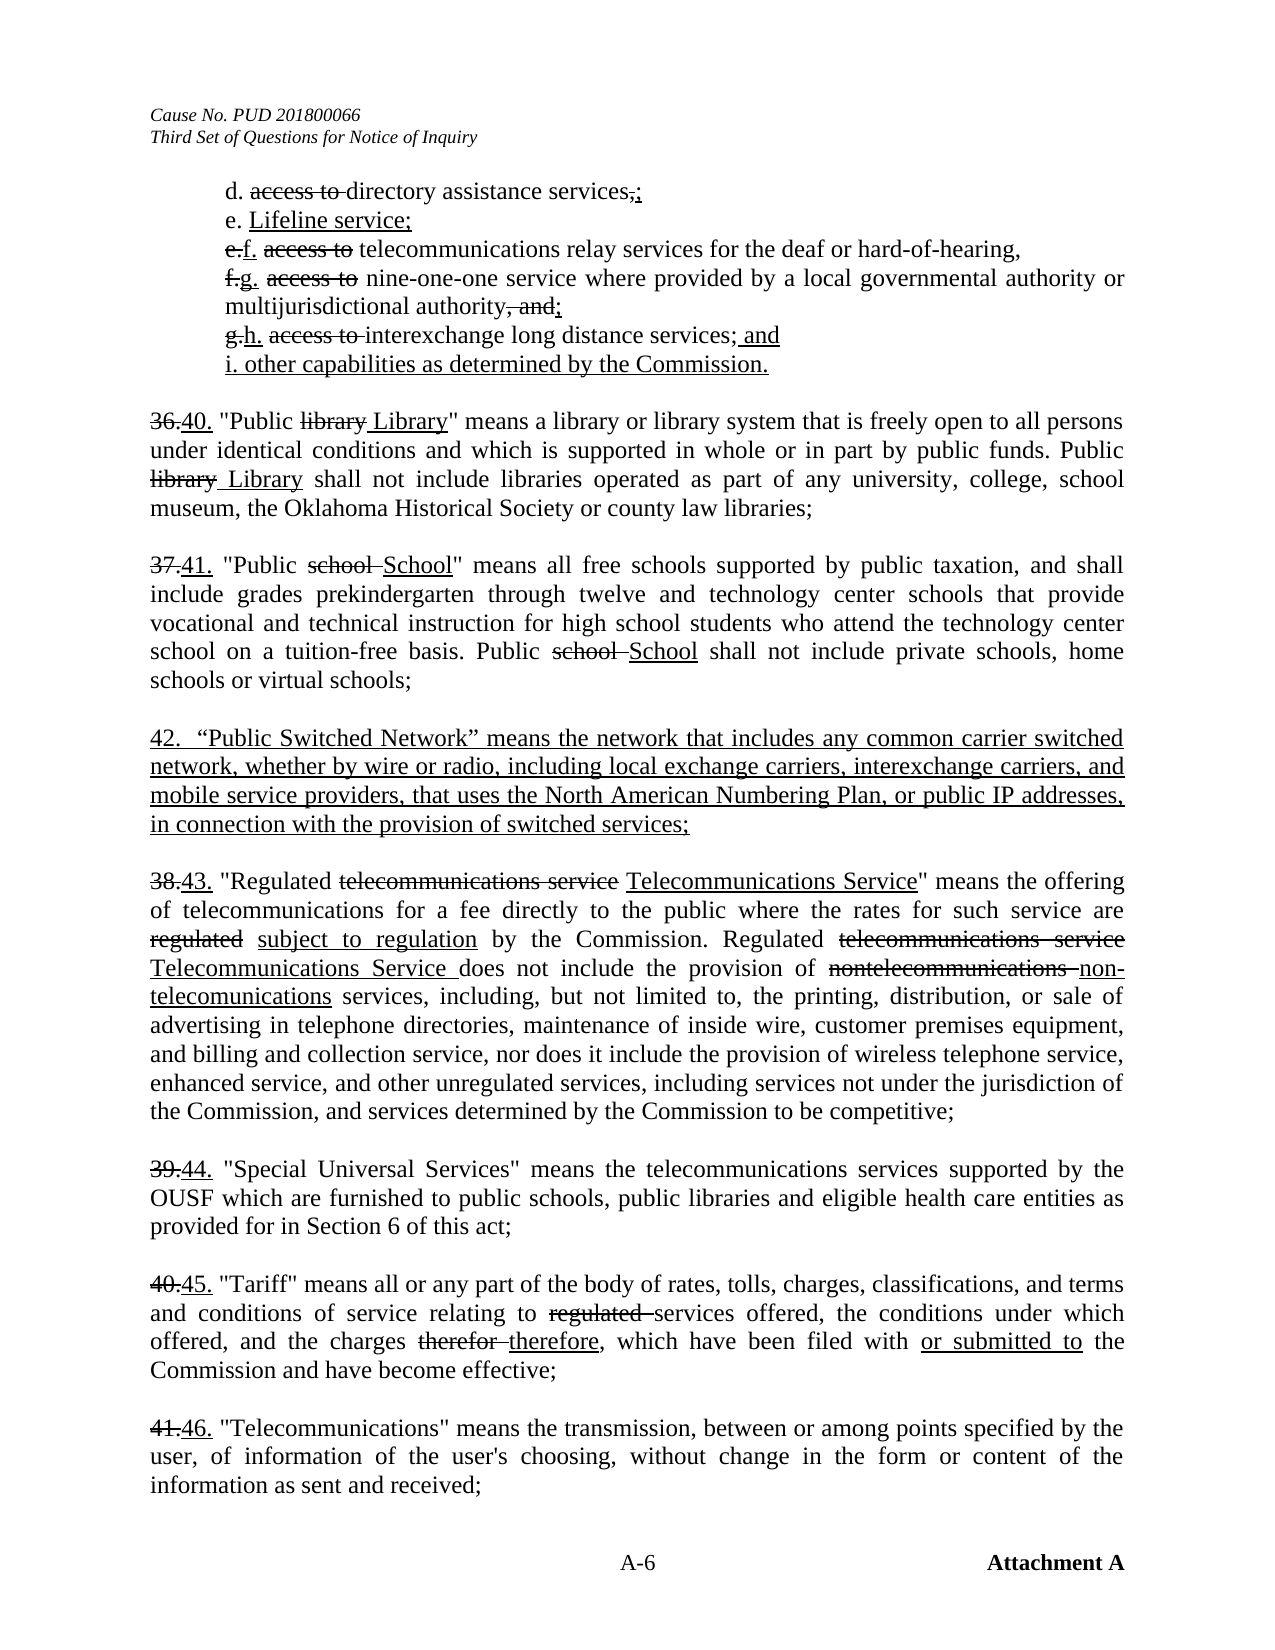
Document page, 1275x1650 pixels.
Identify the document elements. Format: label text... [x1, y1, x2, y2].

text 39.44. "Special Universal Services" means the telecommunications services supported by the OUSF which are furnished to public schools, public libraries and eligible health care entities as provided for in Section 6 of this act; [150, 1154, 1125, 1240]
text 40.45. "Tariff" means all or any part of the body of rates, tolls, charges, classifications, and terms and conditions of service relating to regulated services offered, the conditions under which offered, and the charges therefor therefore, which have been filed with or submitted to the Commission and have become effective; [150, 1269, 1125, 1384]
text 42. “Public Switched Network” means the network that includes any common carrier switched network, whether by wire or radio, including local exchange carriers, interexchange carriers, and mobile service providers, that uses the North American Numbering Plan, or public IP addresses, in connection with the provision of switched services; [150, 723, 1125, 776]
text e. Lifeline service; [225, 205, 1125, 234]
text g.h. access to interexchange long distance services; and [150, 320, 1125, 349]
text d. access to directory assistance services,; [225, 176, 1125, 205]
text i. other capabilities as determined by the Commission. [150, 349, 1125, 378]
text 42. “Public Switched Network” means the network that includes any common carrier switched network, whether by wire or radio, including local exchange carriers, interexchange carriers, and mobile service providers, that uses the North American Numbering Plan, or public IP addresses, in connection with the provision of switched services; [150, 778, 1125, 805]
text 42. “Public Switched Network” means the network that includes any common carrier switched network, whether by wire or radio, including local exchange carriers, interexchange carriers, and mobile service providers, that uses the North American Numbering Plan, or public IP addresses, in connection with the provision of switched services; [150, 807, 1125, 838]
text 38.43. "Regulated telecommunications service Telecommunications Service" means the offering of telecommunications for a fee directly to the public where the rates for such service are regulated subject to regulation by the Commission. Regulated telecommunications service Telecommunications Service does not include the provision of nontelecommunications non-telecomunications services, including, but not limited to, the printing, distribution, or sale of advertising in telephone directories, maintenance of inside wire, customer premises equipment, and billing and collection service, nor does it include the provision of wireless telephone service, enhanced service, and other unregulated services, including services not under the jurisdiction of the Commission, and services determined by the Commission to be competitive; [150, 866, 1125, 1125]
text 36.40. "Public library Library" means a library or library system that is freely open to all persons under identical conditions and which is supported in whole or in part by public funds. Public library Library shall not include libraries operated as part of any university, college, school museum, the Oklahoma Historical Society or county law libraries; [150, 406, 1125, 521]
text 41.46. "Telecommunications" means the transmission, between or among points specified by the user, of information of the user's choosing, without change in the form or content of the information as sent and received; [150, 1413, 1125, 1499]
text f.g. access to nine-one-one service where provided by a local governmental authority or multijurisdictional authority, and; [225, 263, 1125, 320]
text e.f. access to telecommunications relay services for the deaf or hard-of-hearing, [150, 234, 1125, 263]
text 37.41. "Public school School" means all free schools supported by public taxation, and shall include grades prekindergarten through twelve and technology center schools that provide vocational and technical instruction for high school students who attend the technology center school on a tuition-free basis. Public school School shall not include private schools, home schools or virtual schools; [150, 550, 1125, 694]
